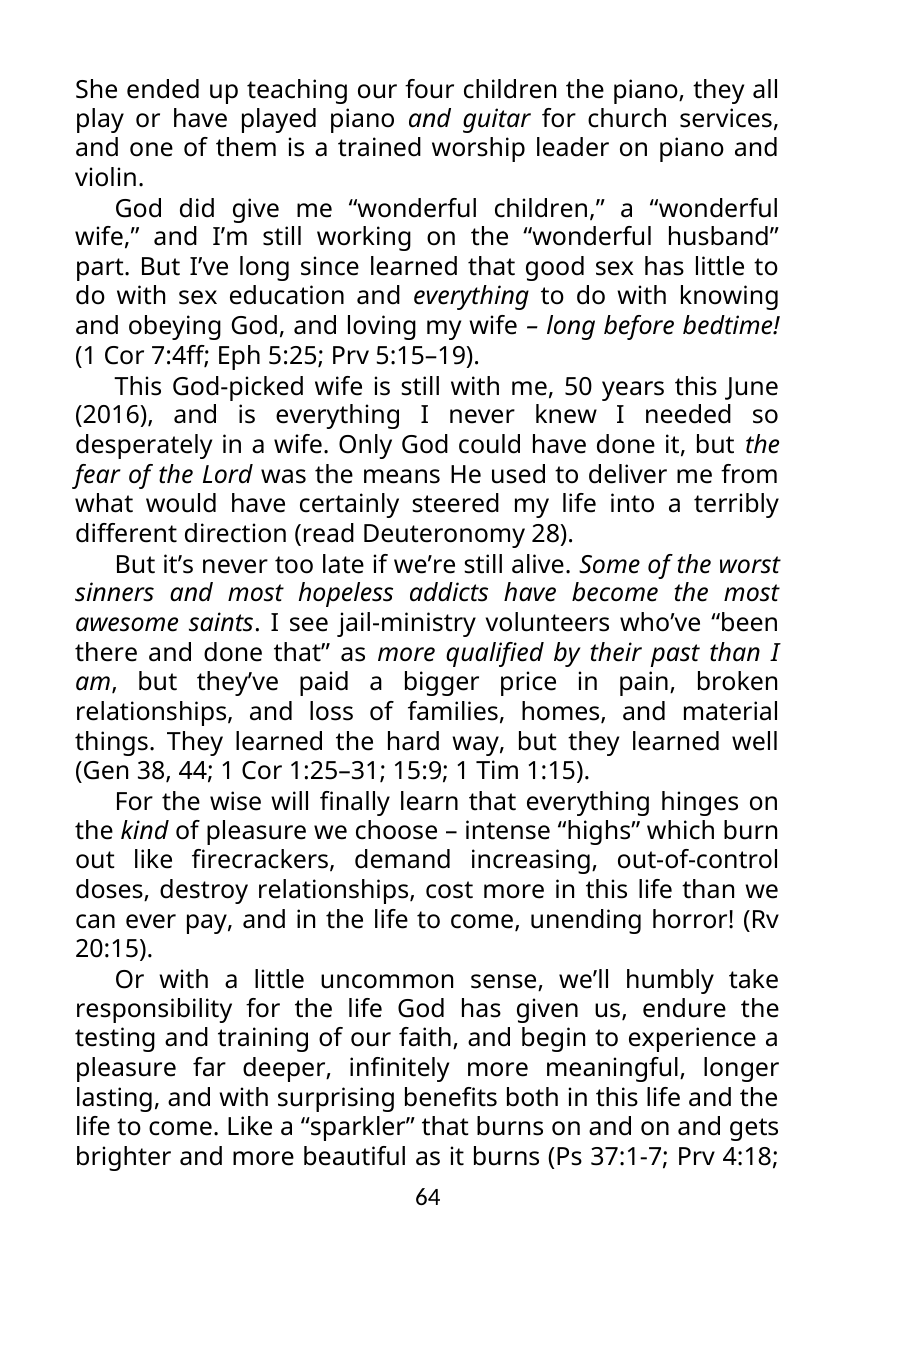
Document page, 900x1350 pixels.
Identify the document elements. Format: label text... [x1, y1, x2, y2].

text For the wise will finally learn that everything hinges on the kind of pleasure we choose – intense “highs” which burn out like firecrackers, demand increasing, out-of-control doses, destroy relationships, cost more in this life than we can ever pay, and in the life to come, unending horror! (Rv 20:15). [75, 787, 780, 965]
text But it’s never too late if we’re still alive. Some of the worst sinners and most hopeless addicts have become the most awesome saints. I see jail-ministry volunteers who’ve “been there and done that” as more qualified by their past than I am, but they’ve paid a bigger price in pain, broken relationships, and loss of families, homes, and material things. They learned the hard way, but they learned well (Gen 38, 44; 1 Cor 1:25–31; 15:9; 1 Tim 1:15). [75, 550, 780, 787]
text God did give me “wonderful children,” a “wonderful wife,” and I’m still working on the “wonderful husband” part. But I’ve long since learned that good sex has little to do with sex education and everything to do with knowing and obeying God, and loving my wife – long before bedtime! (1 Cor 7:4ff; Eph 5:25; Prv 5:15–19). [75, 194, 780, 372]
text This God-picked wife is still with me, 50 years this June (2016), and is everything I never knew I needed so desperately in a wife. Only God could have done it, but the fear of the Lord was the means He used to deliver me from what would have certainly steered my life into a terribly different direction (read Deuteronomy 28). [75, 372, 780, 550]
